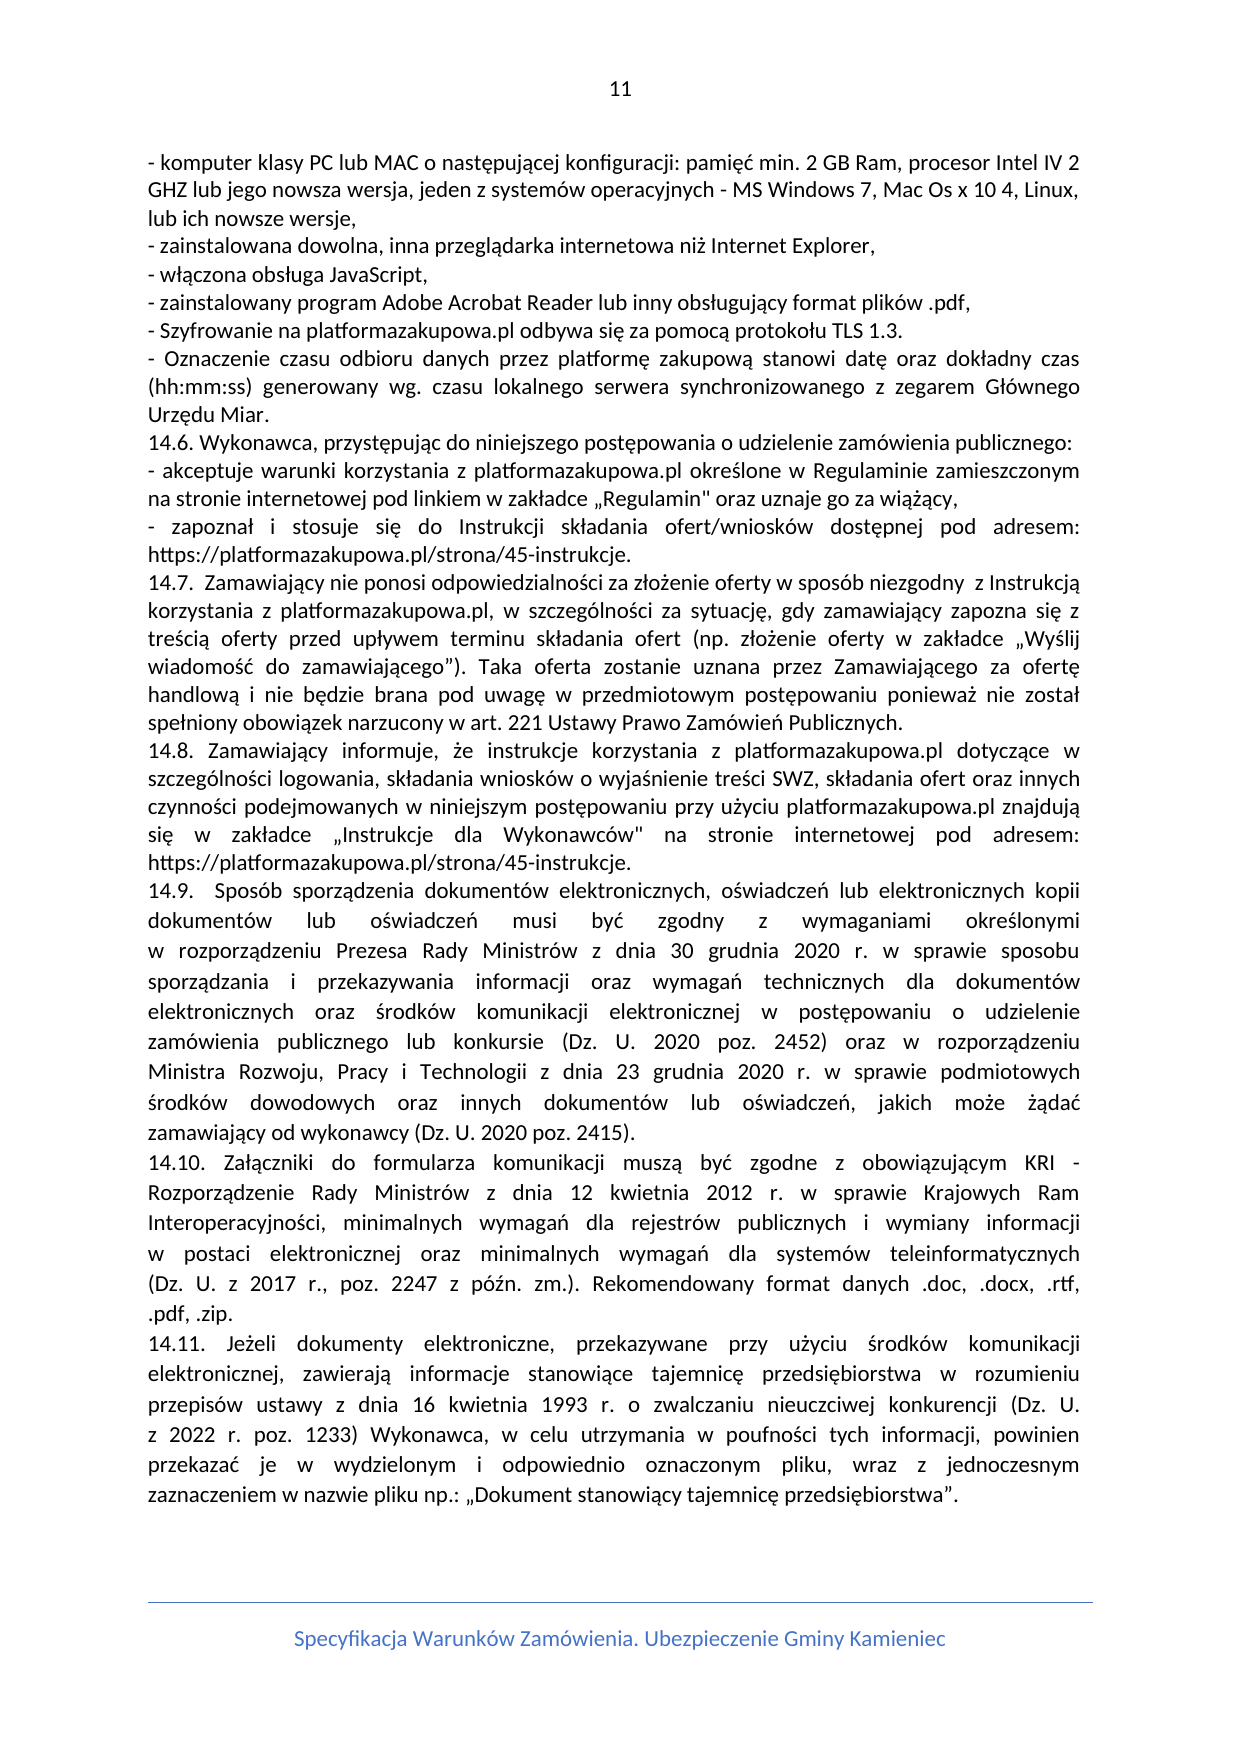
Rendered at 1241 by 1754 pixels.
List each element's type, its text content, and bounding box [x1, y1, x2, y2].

text - włączona obsługa JavaScript, [148, 260, 1081, 288]
text 14.6. Wykonawca, przystępując do niniejszego postępowania o udzielenie zamówienia publicznego: [148, 428, 1081, 456]
text - komputer klasy PC lub MAC o następującej konfiguracji: pamięć min. 2 GB Ram, procesor Intel IV 2 GHZ lub jego nowsza wersja, jeden z systemów operacyjnych - MS Windows 7, Mac Os x 10 4, Linux, lub ich nowsze wersje, [148, 148, 1081, 232]
text 14.9. Sposób sporządzenia dokumentów elektronicznych, oświadczeń lub elektronicznych kopii dokumentów lub oświadczeń musi być zgodny z wymaganiami określonymi w rozporządzeniu Prezesa Rady Ministrów z dnia 30 grudnia 2020 r. w sprawie sposobu sporządzania i przekazywania informacji oraz wymagań technicznych dla dokumentów elektronicznych oraz środków komunikacji elektronicznej w postępowaniu o udzielenie zamówienia publicznego lub konkursie (Dz. U. 2020 poz. 2452) oraz w rozporządzeniu Ministra Rozwoju, Pracy i Technologii z dnia 23 grudnia 2020 r. w sprawie podmiotowych środków dowodowych oraz innych dokumentów lub oświadczeń, jakich może żądać zamawiający od wykonawcy (Dz. U. 2020 poz. 2415). [148, 876, 1081, 1146]
text - zainstalowana dowolna, inna przeglądarka internetowa niż Internet Explorer, [148, 232, 1081, 260]
text - zainstalowany program Adobe Acrobat Reader lub inny obsługujący format plików .pdf, [148, 288, 1081, 316]
text - zapoznał i stosuje się do Instrukcji składania ofert/wniosków dostępnej pod adresem: https://platformazakupowa.pl/strona/45-instrukcje. [148, 512, 1081, 568]
text - akceptuje warunki korzystania z platformazakupowa.pl określone w Regulaminie zamieszczonym na stronie internetowej pod linkiem w zakładce „Regulamin" oraz uznaje go za wiążący, [148, 456, 1081, 512]
text 14.10. Załączniki do formularza komunikacji muszą być zgodne z obowiązującym KRI - Rozporządzenie Rady Ministrów z dnia 12 kwietnia 2012 r. w sprawie Krajowych Ram Interoperacyjności, minimalnych wymagań dla rejestrów publicznych i wymiany informacji w postaci elektronicznej oraz minimalnych wymagań dla systemów teleinformatycznych (Dz. U. z 2017 r., poz. 2247 z późn. zm.). Rekomendowany format danych .doc, .docx, .rtf, .pdf, .zip. [148, 1148, 1081, 1327]
text 14.7. Zamawiający nie ponosi odpowiedzialności za złożenie oferty w sposób niezgodny z Instrukcją korzystania z platformazakupowa.pl, w szczególności za sytuację, gdy zamawiający zapozna się z treścią oferty przed upływem terminu składania ofert (np. złożenie oferty w zakładce „Wyślij wiadomość do zamawiającego”). Taka oferta zostanie uznana przez Zamawiającego za ofertę handlową i nie będzie brana pod uwagę w przedmiotowym postępowaniu ponieważ nie został spełniony obowiązek narzucony w art. 221 Ustawy Prawo Zamówień Publicznych. [148, 568, 1081, 736]
text - Oznaczenie czasu odbioru danych przez platformę zakupową stanowi datę oraz dokładny czas (hh:mm:ss) generowany wg. czasu lokalnego serwera synchronizowanego z zegarem Głównego Urzędu Miar. [148, 344, 1081, 428]
text 14.11. Jeżeli dokumenty elektroniczne, przekazywane przy użyciu środków komunikacji elektronicznej, zawierają informacje stanowiące tajemnicę przedsiębiorstwa w rozumieniu przepisów ustawy z dnia 16 kwietnia 1993 r. o zwalczaniu nieuczciwej konkurencji (Dz. U. z 2022 r. poz. 1233) Wykonawca, w celu utrzymania w poufności tych informacji, powinien przekazać je w wydzielonym i odpowiednio oznaczonym pliku, wraz z jednoczesnym zaznaczeniem w nazwie pliku np.: „Dokument stanowiący tajemnicę przedsiębiorstwa”. [148, 1329, 1081, 1508]
text 14.8. Zamawiający informuje, że instrukcje korzystania z platformazakupowa.pl dotyczące w szczególności logowania, składania wniosków o wyjaśnienie treści SWZ, składania ofert oraz innych czynności podejmowanych w niniejszym postępowaniu przy użyciu platformazakupowa.pl znajdują się w zakładce „Instrukcje dla Wykonawców" na stronie internetowej pod adresem: https://platformazakupowa.pl/strona/45-instrukcje. [148, 736, 1081, 876]
text - Szyfrowanie na platformazakupowa.pl odbywa się za pomocą protokołu TLS 1.3. [148, 316, 1081, 344]
